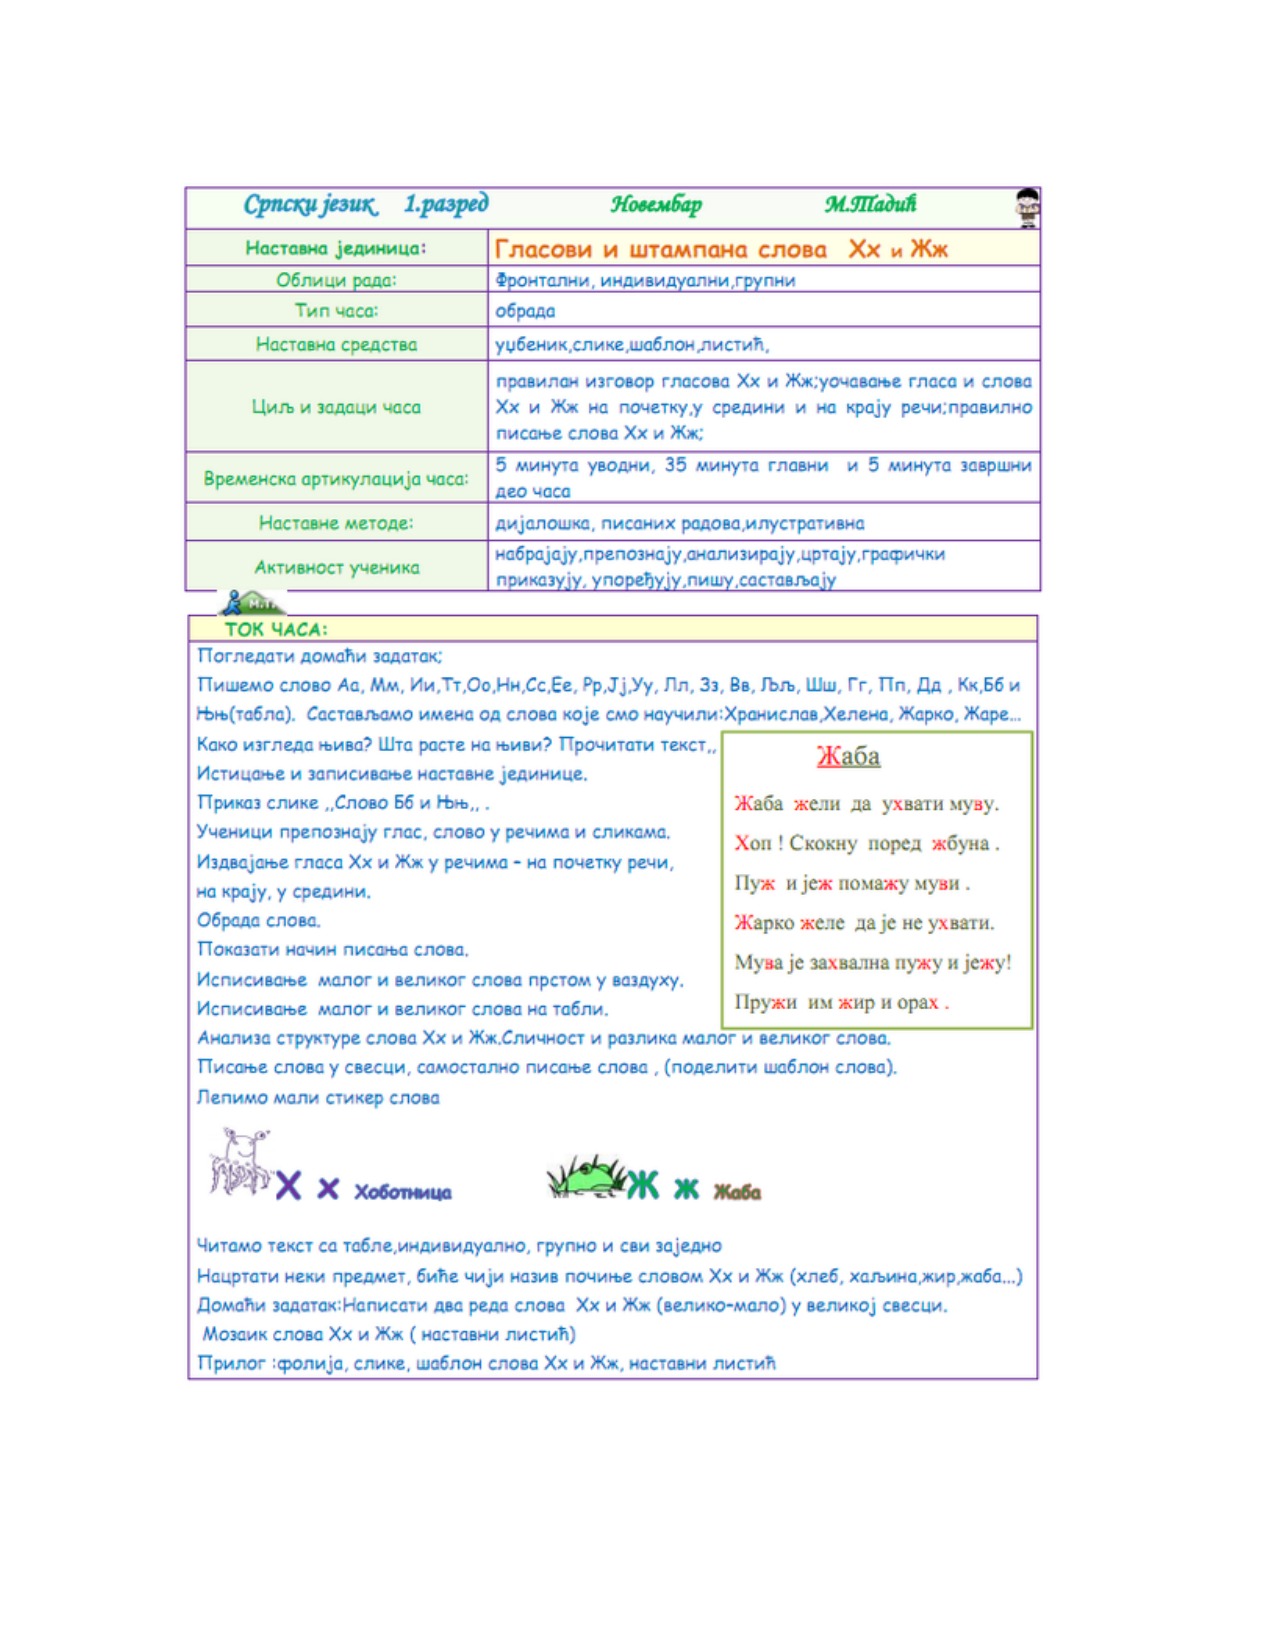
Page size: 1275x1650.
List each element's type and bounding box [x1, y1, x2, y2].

picture [150, 150, 1057, 1400]
